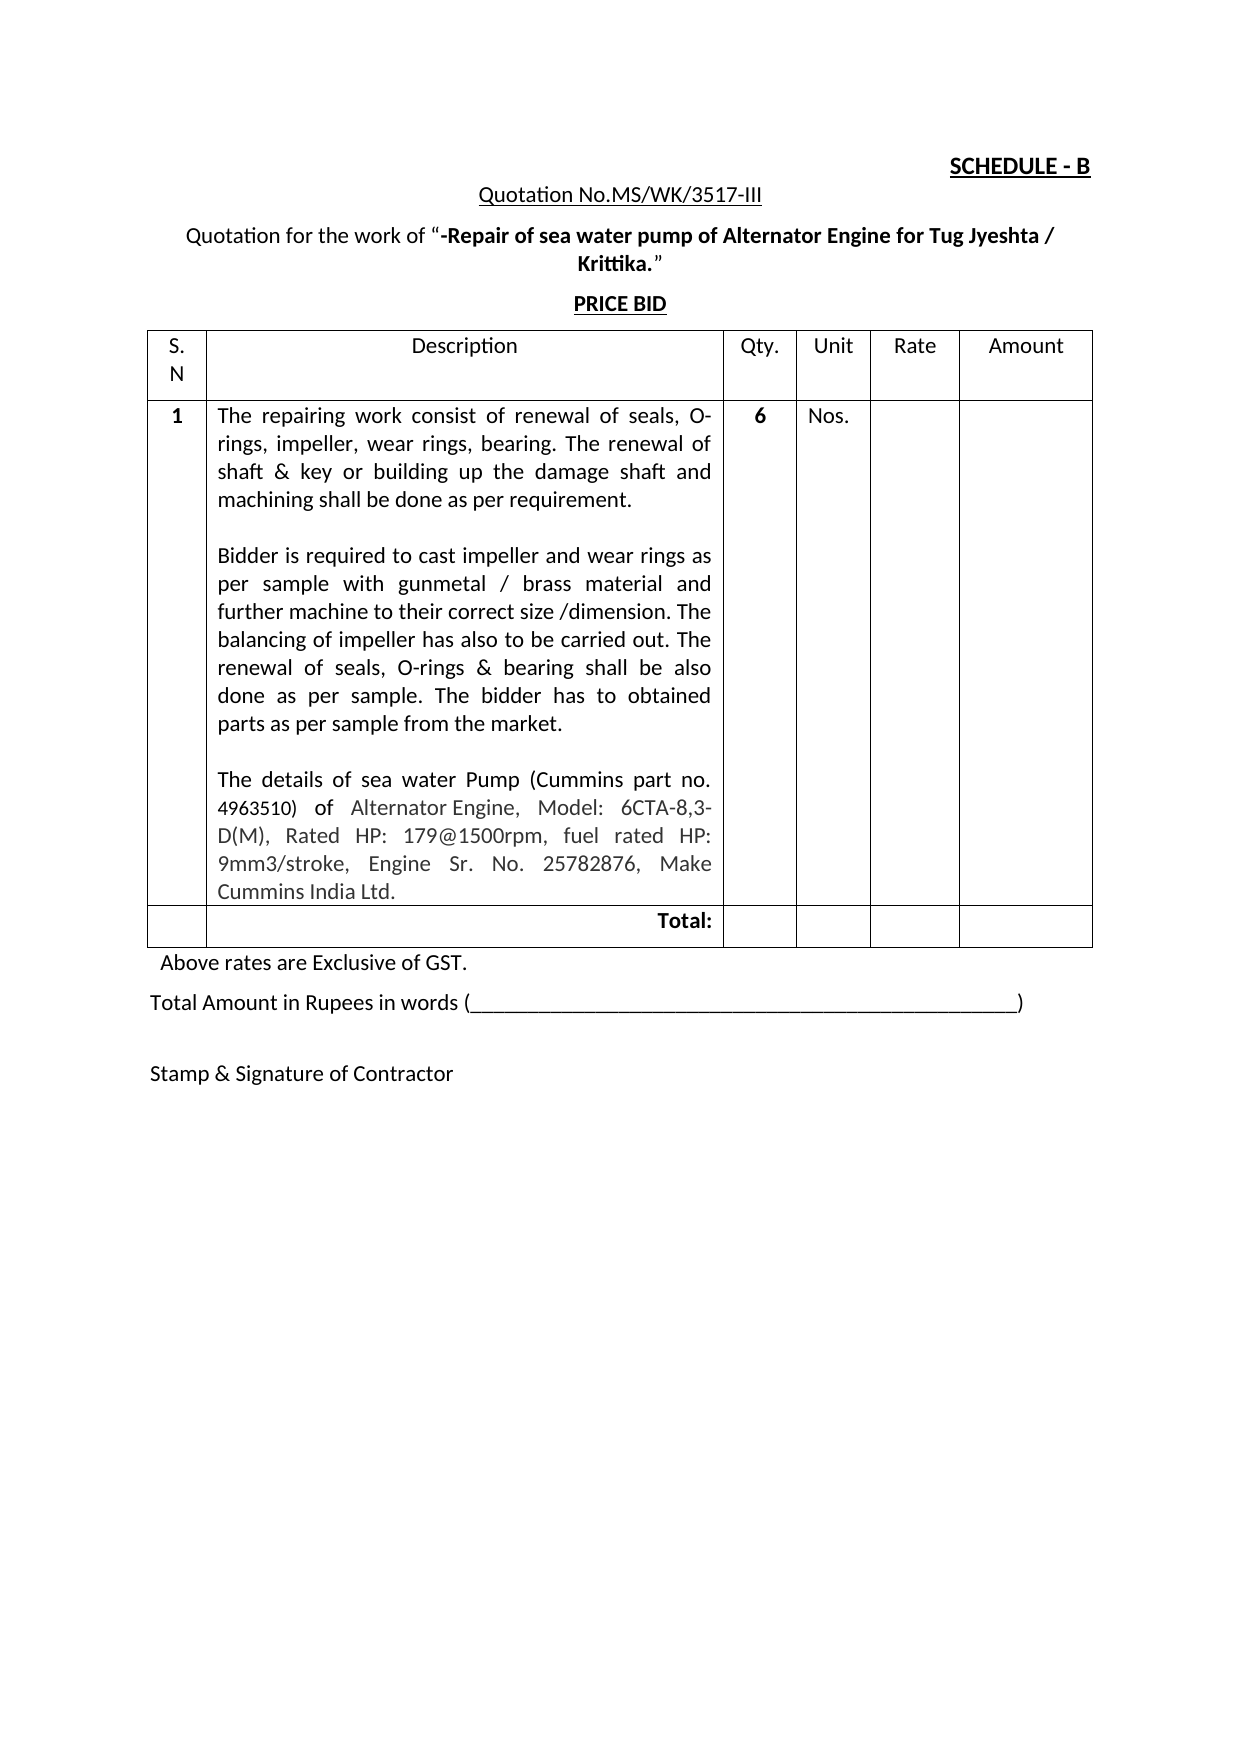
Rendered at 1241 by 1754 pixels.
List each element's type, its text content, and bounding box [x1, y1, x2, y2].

table_cell [960, 906, 1092, 947]
text Above rates are Exclusive of GST. [150, 948, 1090, 976]
table_header S. N [148, 331, 206, 400]
text PRICE BID [150, 289, 1090, 318]
table_cell Nos. [797, 401, 870, 905]
text Total Amount in Rupees in words (________________________________________________) [150, 988, 1090, 1016]
text Quotation for the work of “-Repair of sea water pump of Alternator Engine for Tug Jyeshta / Krittika.” [150, 221, 1090, 277]
text Stamp & Signature of Contractor [150, 1059, 1082, 1087]
table_cell [148, 906, 206, 947]
table_cell The repairing work consist of renewal of seals, O-rings, impeller, wear rings, bearing. The renewal of shaft & key or building up the damage shaft and machining shall be done as per requirement. Bidder is required to cast impeller and wear rings as per sample with gunmetal / brass material and further machine to their correct size /dimension. The balancing of impeller has also to be carried out. The renewal of seals, O-rings & bearing shall be also done as per sample. The bidder has to obtained parts as per sample from the market. The details of sea water Pump (Cummins part no. 4963510) of Alternator Engine, Model: 6CTA-8,3-D(M), Rated HP: 179@1500rpm, fuel rated HP: 9mm3/stroke, Engine Sr. No. 25782876, Make Cummins India Ltd. [207, 401, 723, 905]
table_cell [871, 401, 959, 905]
table_cell 1 [148, 401, 206, 905]
table_cell [871, 906, 959, 947]
table_header Description [207, 331, 723, 400]
table_header Unit [797, 331, 870, 400]
table_header Qty. [724, 331, 796, 400]
table_header Amount [960, 331, 1092, 400]
table_cell [724, 906, 796, 947]
text Quotation No.MS/WK/3517-III [150, 181, 1090, 208]
table_cell [960, 401, 1092, 905]
table_cell [797, 906, 870, 947]
table_header Rate [871, 331, 959, 400]
table_cell Total: [207, 906, 723, 947]
table_cell 6 [724, 401, 796, 905]
text SCHEDULE - B [150, 150, 1090, 181]
